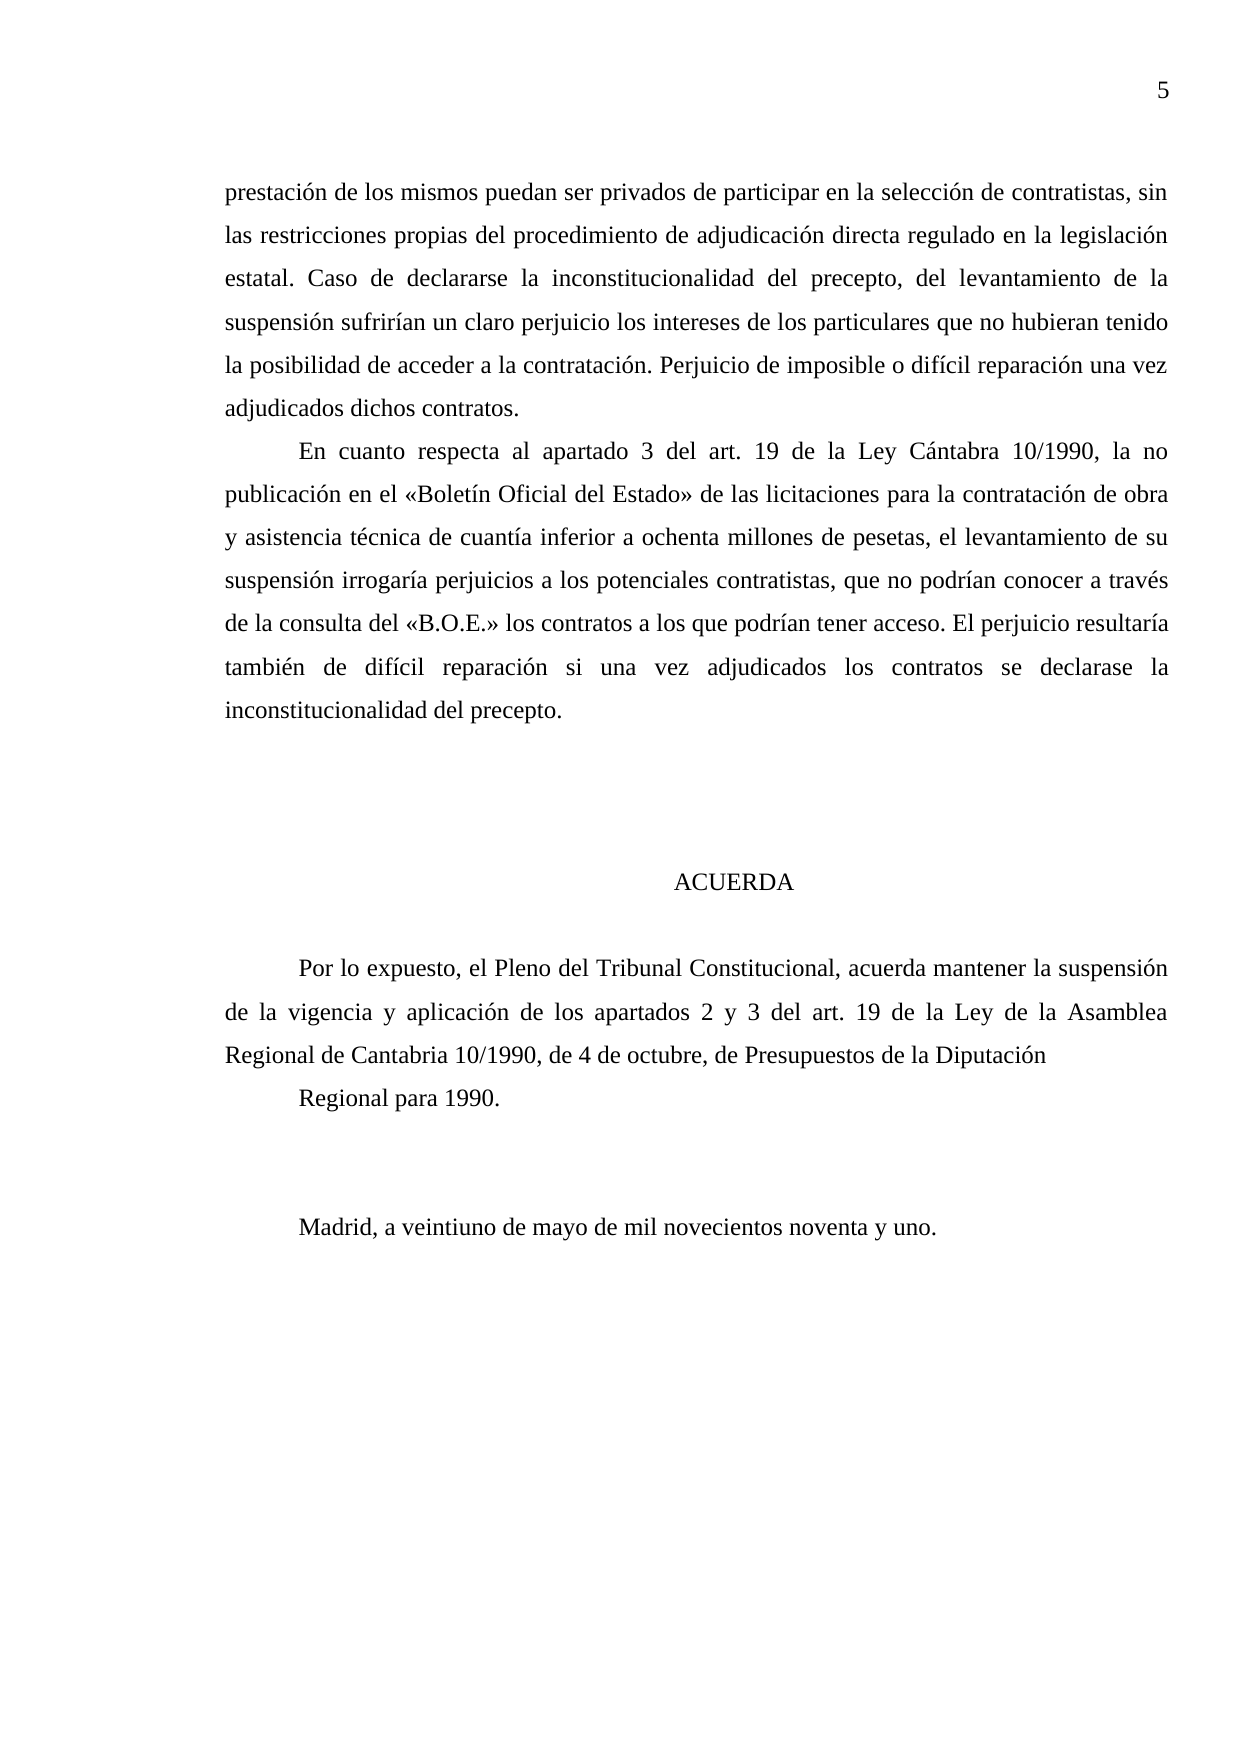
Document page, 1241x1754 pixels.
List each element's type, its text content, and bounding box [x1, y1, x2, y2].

text En cuanto respecta al apartado 3 del art. 19 de la Ley Cántabra 10/1990, la no publicación en el «Boletín Oficial del Estado» de las licitaciones para la contratación de obra y asistencia técnica de cuantía inferior a ochenta millones de pesetas, el levantamiento de su suspensión irrogaría perjuicios a los potenciales contratistas, que no podrían conocer a través de la consulta del «B.O.E.» los contratos a los que podrían tener acceso. El perjuicio resultaría también de difícil reparación si una vez adjudicados los contratos se declarase la inconstitucionalidad del precepto. [224, 436, 1169, 723]
text Regional para 1990. [224, 1083, 1169, 1112]
text ACUERDA [224, 867, 1169, 896]
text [224, 177, 1169, 422]
text Madrid, a veintiuno de mayo de mil novecientos noventa y uno. [224, 1212, 1169, 1241]
text Por lo expuesto, el Pleno del Tribunal Constitucional, acuerda mantener la suspensión de la vigencia y aplicación de los apartados 2 y 3 del art. 19 de la Ley de la Asamblea Regional de Cantabria 10/1990, de 4 de octubre, de Presupuestos de la Diputación [224, 953, 1169, 1068]
